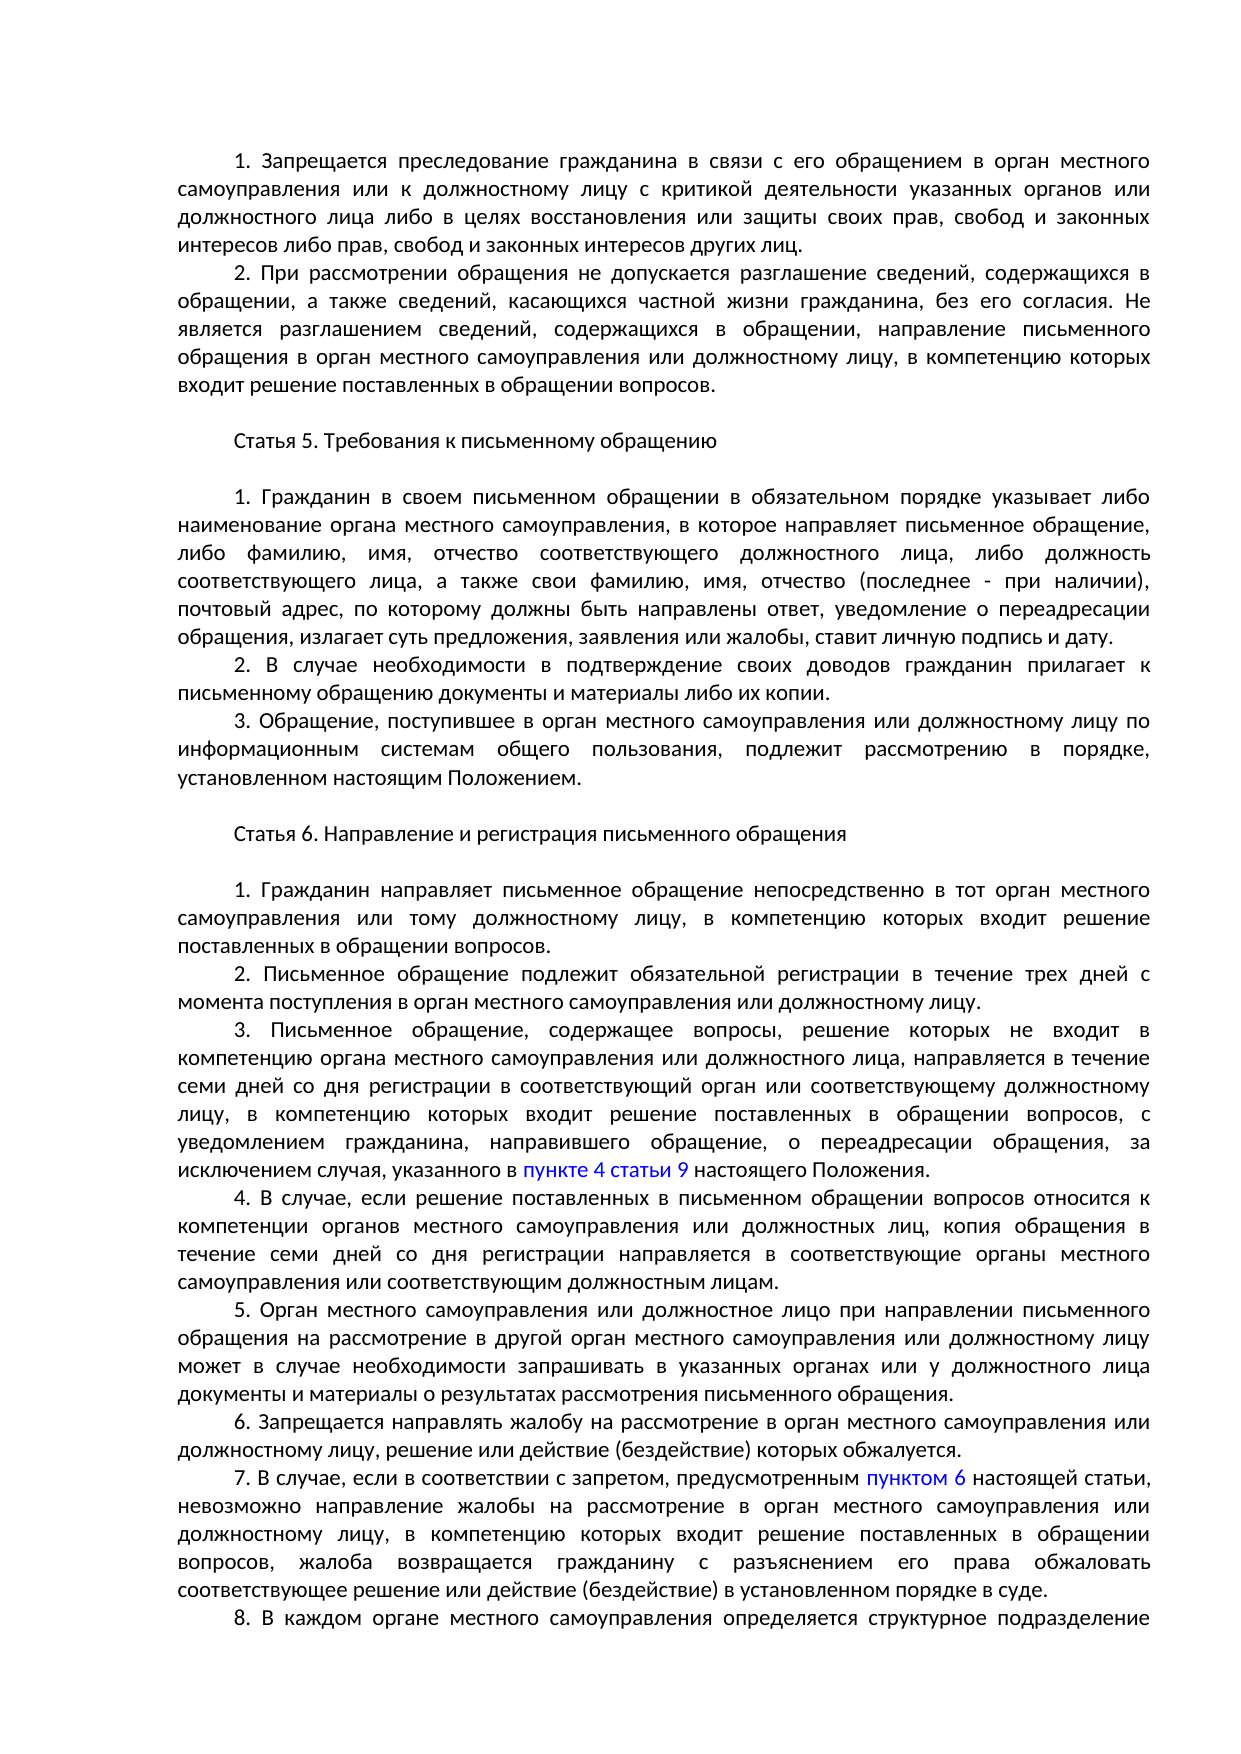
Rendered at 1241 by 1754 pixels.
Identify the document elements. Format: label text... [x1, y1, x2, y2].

text Статья 5. Требования к письменному обращению [177, 426, 1152, 454]
text 2. Письменное обращение подлежит обязательной регистрации в течение трех дней с момента поступления в орган местного самоуправления или должностному лицу. [177, 959, 1152, 1015]
text 1. Запрещается преследование гражданина в связи с его обращением в орган местного самоуправления или к должностному лицу с критикой деятельности указанных органов или должностного лица либо в целях восстановления или защиты своих прав, свобод и законных интересов либо прав, свобод и законных интересов других лиц. [177, 146, 1152, 258]
text 6. Запрещается направлять жалобу на рассмотрение в орган местного самоуправления или должностному лицу, решение или действие (бездействие) которых обжалуется. [177, 1407, 1152, 1463]
text 1. Гражданин направляет письменное обращение непосредственно в тот орган местного самоуправления или тому должностному лицу, в компетенцию которых входит решение поставленных в обращении вопросов. [177, 875, 1152, 959]
text 3. Письменное обращение, содержащее вопросы, решение которых не входит в компетенцию органа местного самоуправления или должностного лица, направляется в течение семи дней со дня регистрации в соответствующий орган или соответствующему должностному лицу, в компетенцию которых входит решение поставленных в обращении вопросов, с уведомлением гражданина, направившего обращение, о переадресации обращения, за исключением случая, указанного в пункте 4 статьи 9 настоящего Положения. [177, 1015, 1152, 1183]
text 1. Гражданин в своем письменном обращении в обязательном порядке указывает либо наименование органа местного самоуправления, в которое направляет письменное обращение, либо фамилию, имя, отчество соответствующего должностного лица, либо должность соответствующего лица, а также свои фамилию, имя, отчество (последнее - при наличии), почтовый адрес, по которому должны быть направлены ответ, уведомление о переадресации обращения, излагает суть предложения, заявления или жалобы, ставит личную подпись и дату. [177, 482, 1152, 651]
text 3. Обращение, поступившее в орган местного самоуправления или должностному лицу по информационным системам общего пользования, подлежит рассмотрению в порядке, установленном настоящим Положением. [177, 707, 1152, 791]
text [177, 1603, 1152, 1631]
text 4. В случае, если решение поставленных в письменном обращении вопросов относится к компетенции органов местного самоуправления или должностных лиц, копия обращения в течение семи дней со дня регистрации направляется в соответствующие органы местного самоуправления или соответствующим должностным лицам. [177, 1183, 1152, 1295]
text 5. Орган местного самоуправления или должностное лицо при направлении письменного обращения на рассмотрение в другой орган местного самоуправления или должностному лицу может в случае необходимости запрашивать в указанных органах или у должностного лица документы и материалы о результатах рассмотрения письменного обращения. [177, 1295, 1152, 1407]
text 7. В случае, если в соответствии с запретом, предусмотренным пунктом 6 настоящей статьи, невозможно направление жалобы на рассмотрение в орган местного самоуправления или должностному лицу, в компетенцию которых входит решение поставленных в обращении вопросов, жалоба возвращается гражданину с разъяснением его права обжаловать соответствующее решение или действие (бездействие) в установленном порядке в суде. [177, 1463, 1152, 1603]
text Статья 6. Направление и регистрация письменного обращения [177, 819, 1152, 847]
text 2. При рассмотрении обращения не допускается разглашение сведений, содержащихся в обращении, а также сведений, касающихся частной жизни гражданина, без его согласия. Не является разглашением сведений, содержащихся в обращении, направление письменного обращения в орган местного самоуправления или должностному лицу, в компетенцию которых входит решение поставленных в обращении вопросов. [177, 258, 1152, 398]
text 2. В случае необходимости в подтверждение своих доводов гражданин прилагает к письменному обращению документы и материалы либо их копии. [177, 651, 1152, 707]
